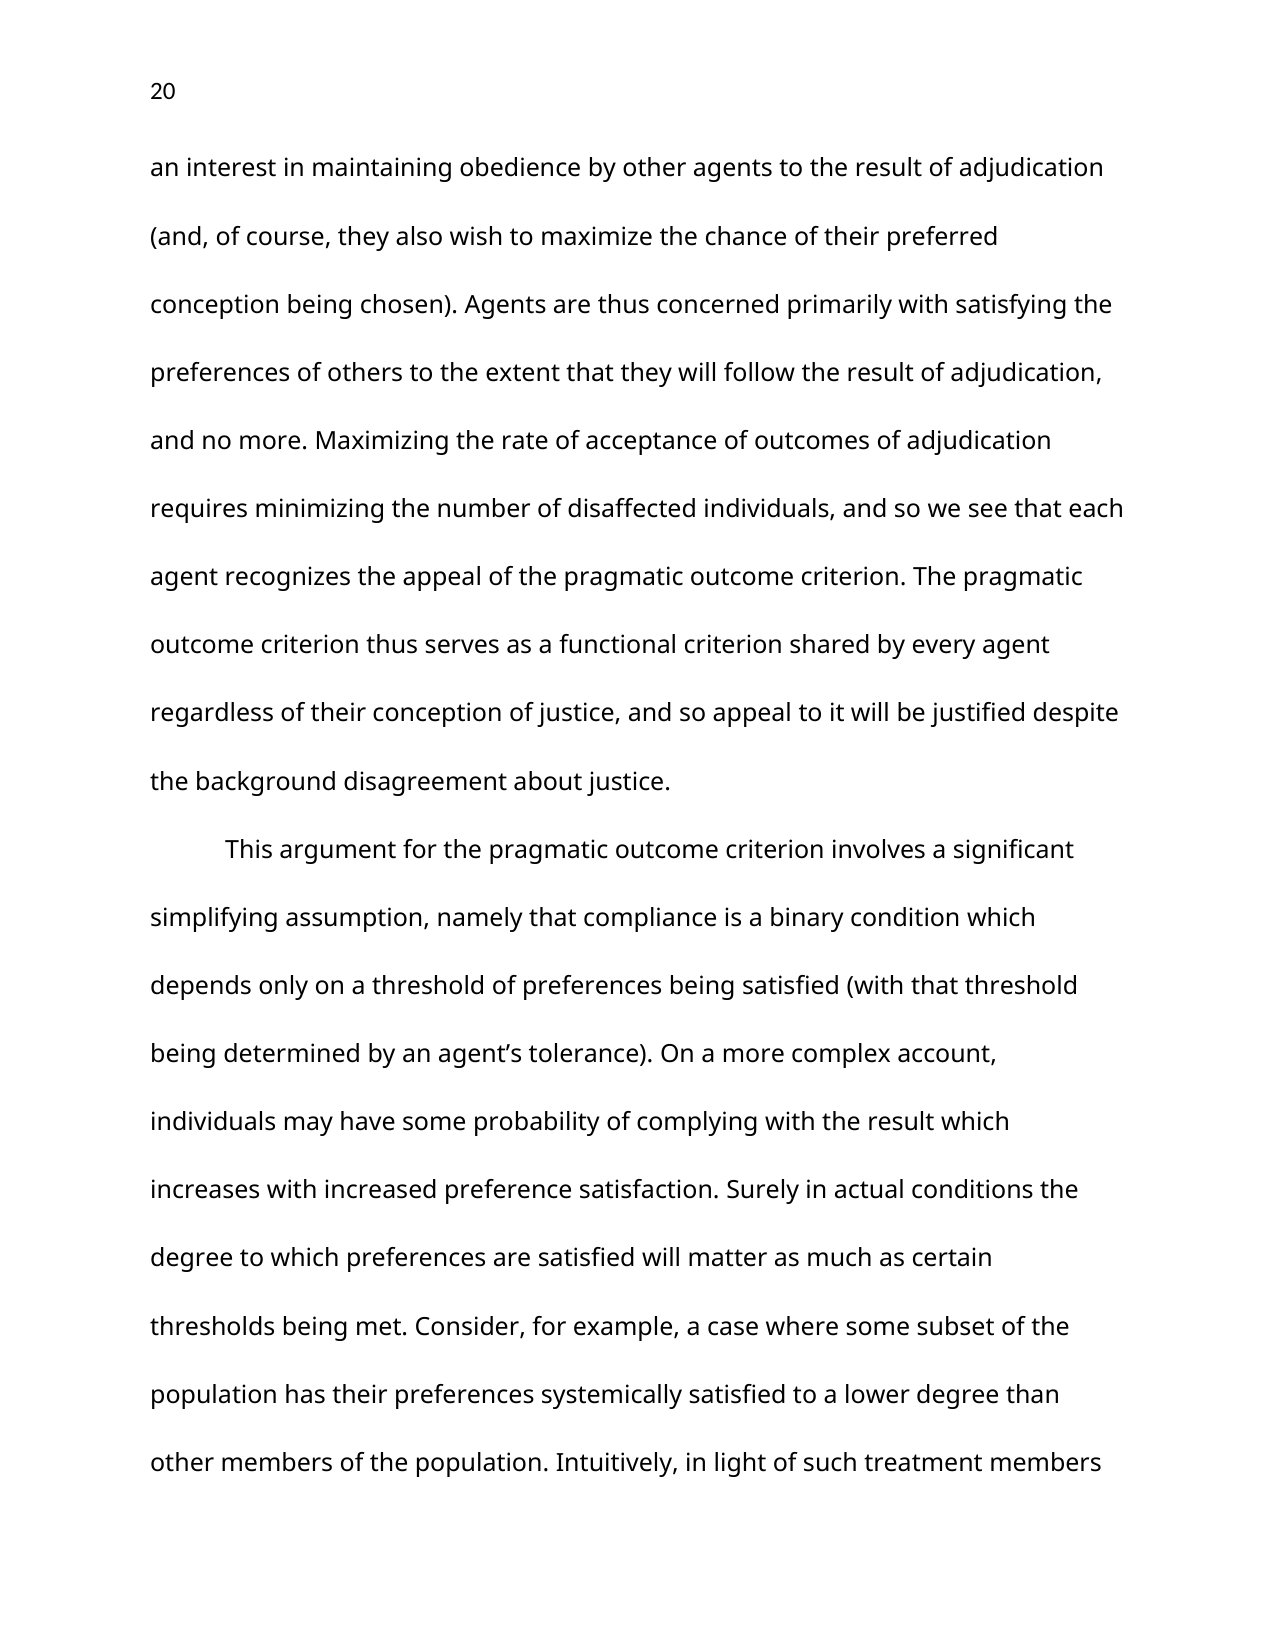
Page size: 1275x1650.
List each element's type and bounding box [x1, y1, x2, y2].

text [150, 831, 1125, 1478]
text [150, 150, 1125, 797]
